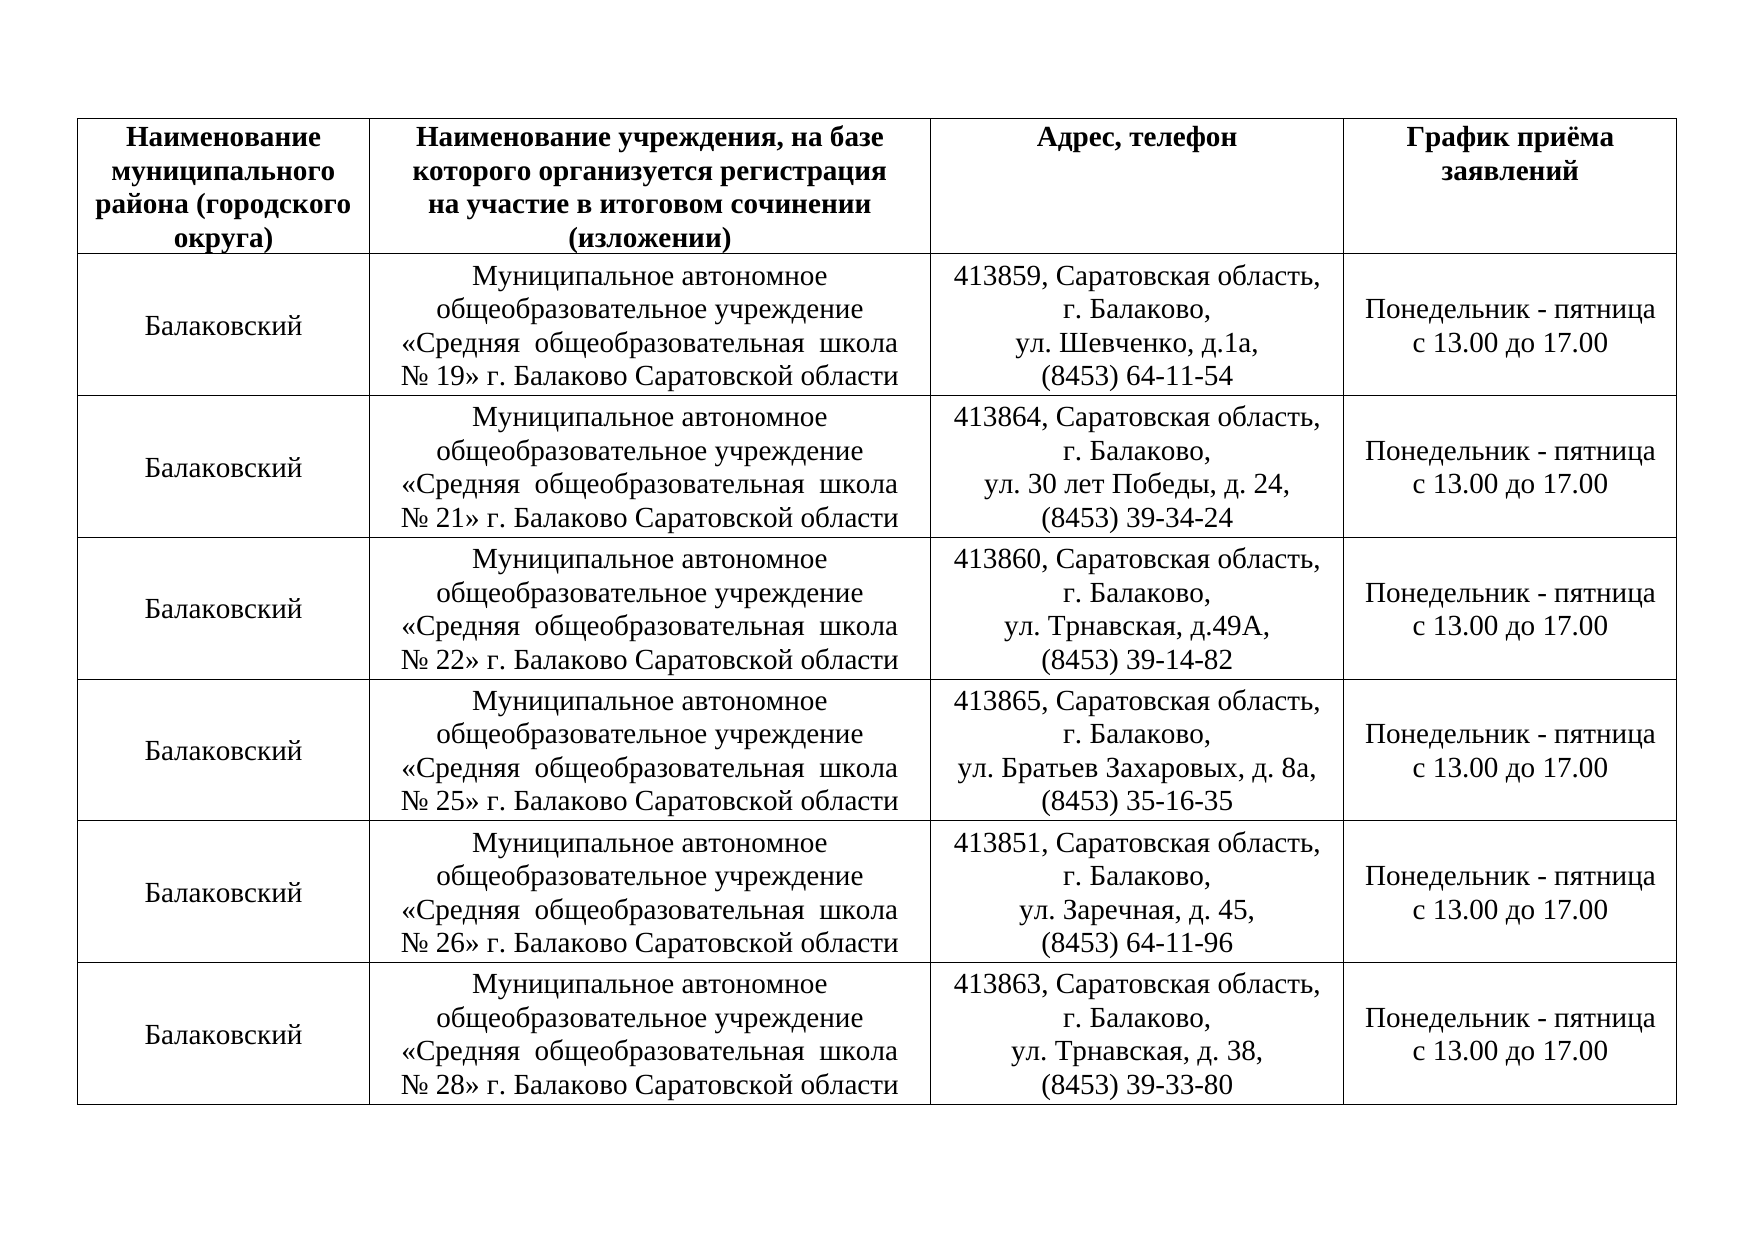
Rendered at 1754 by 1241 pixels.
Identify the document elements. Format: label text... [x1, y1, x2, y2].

table_cell Балаковский [78, 680, 369, 820]
table_cell Муниципальное автономное общеобразовательное учреждение «Средняя общеобразовательная школа № 25» г. Балаково Саратовской области [370, 680, 930, 820]
table_header График приёма заявлений [1344, 119, 1676, 253]
table_cell 413860, Саратовская область, г. Балаково, ул. Трнавская, д.49А, (8453) 39-14-82 [931, 538, 1343, 679]
table_cell Понедельник - пятница с 13.00 до 17.00 [1344, 538, 1676, 679]
table_header Адрес, телефон [931, 119, 1343, 253]
table_cell Понедельник - пятница с 13.00 до 17.00 [1344, 680, 1676, 820]
table_cell Муниципальное автономное общеобразовательное учреждение «Средняя общеобразовательная школа № 28» г. Балаково Саратовской области [370, 963, 930, 1104]
table_cell Муниципальное автономное общеобразовательное учреждение «Средняя общеобразовательная школа № 19» г. Балаково Саратовской области [370, 254, 930, 395]
table_cell 413859, Саратовская область, г. Балаково, ул. Шевченко, д.1а, (8453) 64-11-54 [931, 254, 1343, 395]
table_cell Балаковский [78, 821, 369, 962]
table_cell Понедельник - пятница с 13.00 до 17.00 [1344, 396, 1676, 537]
table_cell Муниципальное автономное общеобразовательное учреждение «Средняя общеобразовательная школа № 26» г. Балаково Саратовской области [370, 821, 930, 962]
table_header Наименование учреждения, на базе которого организуется регистрация на участие в итоговом сочинении (изложении) [370, 119, 930, 253]
table_cell Балаковский [78, 254, 369, 395]
table_header Наименование муниципального района (городского округа) [78, 119, 369, 253]
table_cell 413864, Саратовская область, г. Балаково, ул. 30 лет Победы, д. 24, (8453) 39-34-24 [931, 396, 1343, 537]
table_cell Понедельник - пятница с 13.00 до 17.00 [1344, 821, 1676, 962]
table_cell Балаковский [78, 963, 369, 1104]
table_cell Муниципальное автономное общеобразовательное учреждение «Средняя общеобразовательная школа № 22» г. Балаково Саратовской области [370, 538, 930, 679]
table_cell Муниципальное автономное общеобразовательное учреждение «Средняя общеобразовательная школа № 21» г. Балаково Саратовской области [370, 396, 930, 537]
table_cell Понедельник - пятница с 13.00 до 17.00 [1344, 254, 1676, 395]
table_cell 413865, Саратовская область, г. Балаково, ул. Братьев Захаровых, д. 8а, (8453) 35-16-35 [931, 680, 1343, 820]
table_cell 413851, Саратовская область, г. Балаково, ул. Заречная, д. 45, (8453) 64-11-96 [931, 821, 1343, 962]
table_cell Балаковский [78, 538, 369, 679]
table_cell 413863, Саратовская область, г. Балаково, ул. Трнавская, д. 38, (8453) 39-33-80 [931, 963, 1343, 1104]
table_cell Балаковский [78, 396, 369, 537]
table_cell Понедельник - пятница с 13.00 до 17.00 [1344, 963, 1676, 1104]
